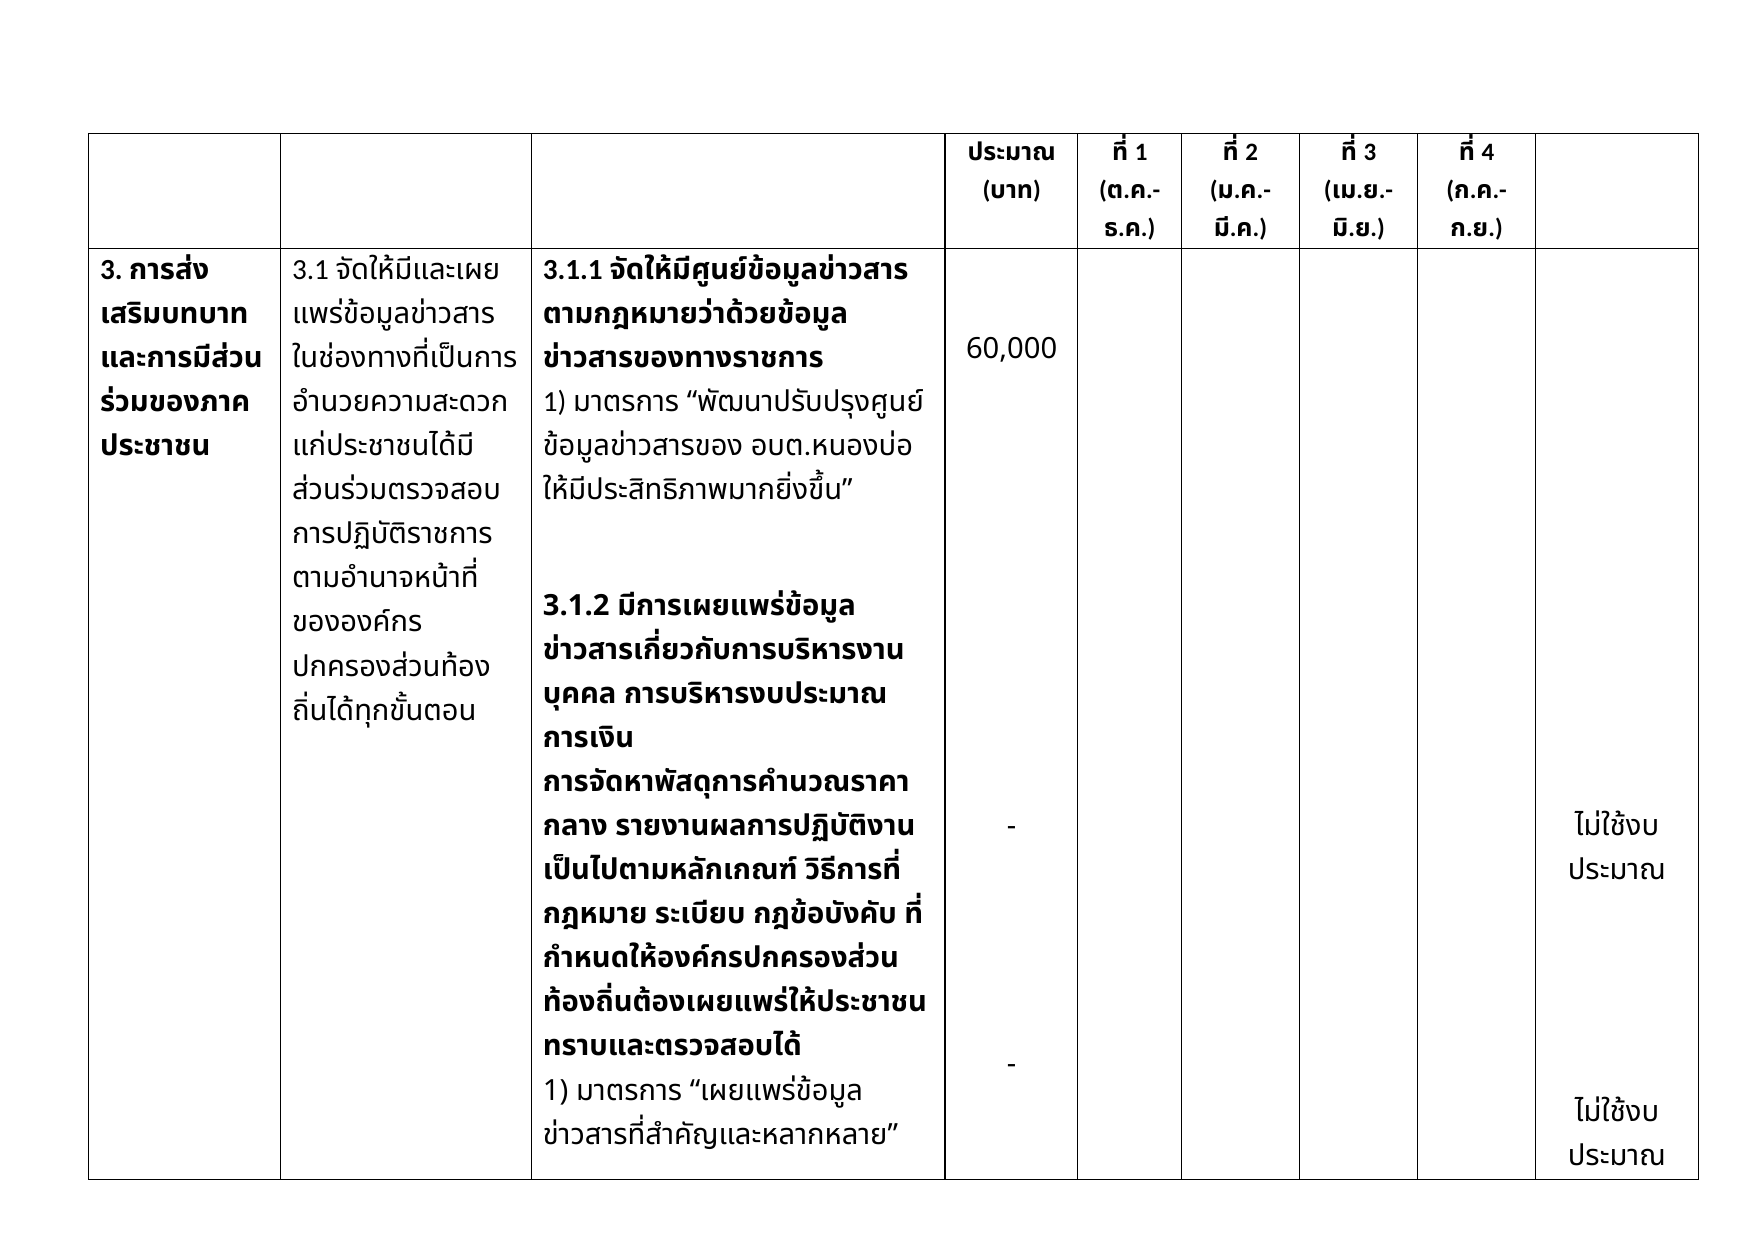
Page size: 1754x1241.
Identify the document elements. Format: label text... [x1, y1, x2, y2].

table_cell [1418, 249, 1535, 1179]
table_cell งบประมาณ (บาท) [946, 134, 1077, 247]
table_cell [1300, 249, 1417, 1179]
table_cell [1418, 134, 1535, 247]
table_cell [1536, 249, 1698, 1179]
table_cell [281, 249, 531, 1179]
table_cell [1078, 134, 1181, 247]
table_cell [1182, 249, 1299, 1179]
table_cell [1300, 134, 1417, 247]
table_cell [1078, 249, 1181, 1179]
table_cell 60,000 - - [946, 249, 1077, 1179]
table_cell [532, 249, 944, 1179]
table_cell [89, 249, 280, 1179]
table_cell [1182, 134, 1299, 247]
